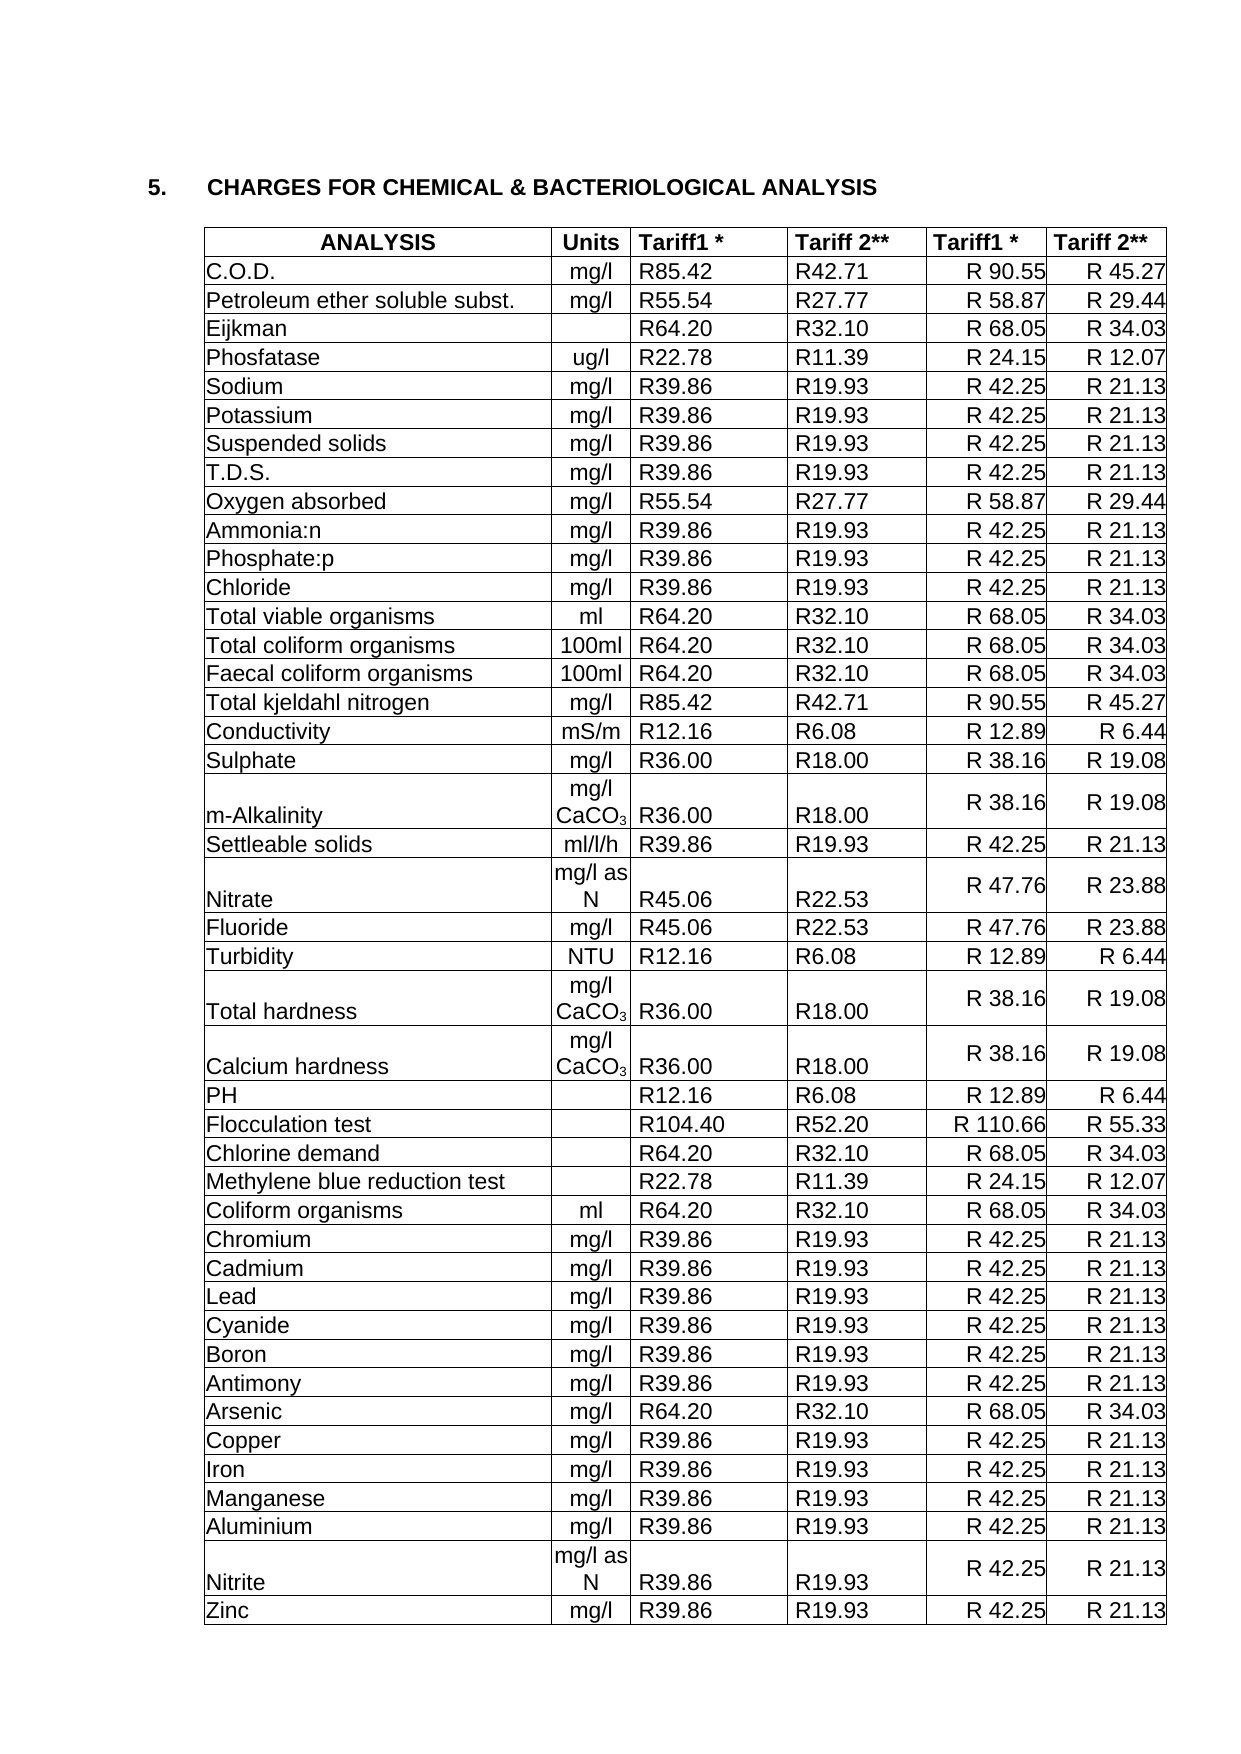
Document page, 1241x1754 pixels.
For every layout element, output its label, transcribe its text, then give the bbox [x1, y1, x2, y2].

table_cell mg/l [552, 429, 630, 457]
table_cell R36.00 [631, 774, 787, 828]
table_cell R 34.03 [1047, 1196, 1166, 1223]
table_cell R85.42 [631, 688, 787, 716]
table_cell R12.16 [631, 1081, 787, 1108]
table_cell m-Alkalinity [205, 774, 551, 828]
table_cell R 58.87 [927, 285, 1046, 313]
table_cell R 90.55 [927, 257, 1046, 284]
table_cell mg/l [552, 1596, 630, 1623]
table_cell R 12.07 [1047, 1167, 1166, 1195]
table_cell R 6.44 [1047, 717, 1166, 744]
table_cell R 21.13 [1047, 544, 1166, 572]
table_cell Antimony [205, 1368, 551, 1396]
table_cell R39.86 [631, 1455, 787, 1482]
table_cell R 19.08 [1047, 971, 1166, 1024]
table_cell R 47.76 [927, 913, 1046, 941]
table_cell R19.93 [788, 1455, 926, 1482]
table_cell R 12.89 [927, 942, 1046, 969]
table_cell R 42.25 [927, 458, 1046, 486]
table_cell R6.08 [788, 942, 926, 969]
table_cell R39.86 [631, 1311, 787, 1338]
table_cell Settleable solids [205, 829, 551, 857]
table_cell R39.86 [631, 1340, 787, 1367]
table_cell R 21.13 [1047, 1426, 1166, 1453]
table_cell R39.86 [631, 1368, 787, 1396]
table_cell C.O.D. [205, 257, 551, 284]
table_cell ml [552, 602, 630, 629]
table_cell R 42.25 [927, 1426, 1046, 1453]
table_cell R19.93 [788, 1512, 926, 1540]
table_cell R 42.25 [927, 1225, 1046, 1252]
table_cell mg/l [552, 913, 630, 941]
table_cell R19.93 [788, 429, 926, 457]
table_cell R64.20 [631, 630, 787, 658]
table_cell R19.93 [788, 1541, 926, 1595]
table_cell R 42.25 [927, 1483, 1046, 1511]
table_cell R32.10 [788, 602, 926, 629]
table_cell R 68.05 [927, 659, 1046, 687]
table_cell R 21.13 [1047, 458, 1166, 486]
table_cell R 21.13 [1047, 1455, 1166, 1482]
table_cell Copper [205, 1426, 551, 1453]
table_cell R64.20 [631, 314, 787, 342]
table_cell Eijkman [205, 314, 551, 342]
table_cell R 45.27 [1047, 257, 1166, 284]
table_cell Suspended solids [205, 429, 551, 457]
table_cell R 34.03 [1047, 1397, 1166, 1425]
table_cell R 21.13 [1047, 1311, 1166, 1338]
table_cell R 90.55 [927, 688, 1046, 716]
table_cell R39.86 [631, 400, 787, 428]
table_cell R 24.15 [927, 1167, 1046, 1195]
table_cell R32.10 [788, 659, 926, 687]
table_cell 100ml [552, 630, 630, 658]
table_cell R19.93 [788, 1368, 926, 1396]
table_cell R 68.05 [927, 1196, 1046, 1223]
table_cell R32.10 [788, 1397, 926, 1425]
table_cell Zinc [205, 1596, 551, 1623]
table_header Tariff 2** [788, 228, 926, 256]
table_cell R 34.03 [1047, 314, 1166, 342]
table_cell Chromium [205, 1225, 551, 1252]
table_cell R 68.05 [927, 602, 1046, 629]
table_cell R19.93 [788, 829, 926, 857]
table_cell mg/l [552, 745, 630, 773]
table_cell R 42.25 [927, 1512, 1046, 1540]
table_cell R18.00 [788, 774, 926, 828]
table_cell mg/l [552, 285, 630, 313]
table_cell R22.53 [788, 913, 926, 941]
table_cell R 42.25 [927, 372, 1046, 399]
table_cell R39.86 [631, 1282, 787, 1310]
table_cell R18.00 [788, 971, 926, 1024]
table_cell R39.86 [631, 1225, 787, 1252]
table_cell R 29.44 [1047, 285, 1166, 313]
table_cell R 42.25 [927, 515, 1046, 543]
table_cell R 21.13 [1047, 1253, 1166, 1281]
table_cell R36.00 [631, 1026, 787, 1080]
table_cell R39.86 [631, 429, 787, 457]
table_cell Aluminium [205, 1512, 551, 1540]
table_cell R55.54 [631, 487, 787, 514]
table_cell R 21.13 [1047, 1368, 1166, 1396]
table_cell R 68.05 [927, 630, 1046, 658]
table_cell Faecal coliform organisms [205, 659, 551, 687]
table_cell R 42.25 [927, 1455, 1046, 1482]
table_cell R 21.13 [1047, 429, 1166, 457]
table_cell Boron [205, 1340, 551, 1367]
table_header Units [552, 228, 630, 256]
table_cell R 19.08 [1047, 745, 1166, 773]
table_cell R 34.03 [1047, 1138, 1166, 1166]
table_cell R 58.87 [927, 487, 1046, 514]
table_cell Total viable organisms [205, 602, 551, 629]
table_cell Total hardness [205, 971, 551, 1024]
table_cell Conductivity [205, 717, 551, 744]
table_cell R19.93 [788, 544, 926, 572]
table_cell R 21.13 [1047, 372, 1166, 399]
table_cell R39.86 [631, 829, 787, 857]
table_cell Nitrate [205, 858, 551, 912]
table_cell T.D.S. [205, 458, 551, 486]
table_cell Phosphate:p [205, 544, 551, 572]
table_cell R32.10 [788, 314, 926, 342]
table_cell mg/l [552, 1225, 630, 1252]
table_cell R55.54 [631, 285, 787, 313]
table_cell R 21.13 [1047, 1225, 1166, 1252]
table_cell R 34.03 [1047, 630, 1166, 658]
table_cell mg/l [552, 458, 630, 486]
table_cell mg/l [552, 515, 630, 543]
table_cell R 42.25 [927, 1282, 1046, 1310]
table_cell Total kjeldahl nitrogen [205, 688, 551, 716]
table_cell R19.93 [788, 1311, 926, 1338]
table_header Tariff 2** [1047, 228, 1166, 256]
table_cell R64.20 [631, 659, 787, 687]
table_cell R19.93 [788, 400, 926, 428]
table_cell R 38.16 [927, 774, 1046, 828]
text 5. CHARGES FOR CHEMICAL & BACTERIOLOGICAL ANALYSIS [148, 174, 1092, 200]
table_cell Nitrite [205, 1541, 551, 1595]
table_cell R 55.33 [1047, 1110, 1166, 1137]
table_cell R 19.08 [1047, 774, 1166, 828]
table_cell R 21.13 [1047, 1483, 1166, 1511]
table_cell ml/l/h [552, 829, 630, 857]
table_cell R39.86 [631, 515, 787, 543]
table_cell R 47.76 [927, 858, 1046, 912]
table_cell Total coliform organisms [205, 630, 551, 658]
table_cell R39.86 [631, 1253, 787, 1281]
table_cell R 21.13 [1047, 1340, 1166, 1367]
table_header ANALYSIS [205, 228, 551, 256]
table_cell R36.00 [631, 745, 787, 773]
table_cell R 21.13 [1047, 515, 1166, 543]
table_cell R19.93 [788, 573, 926, 601]
table_cell R22.78 [631, 343, 787, 371]
table_cell R22.53 [788, 858, 926, 912]
table_cell R 24.15 [927, 343, 1046, 371]
table_cell R 42.25 [927, 1253, 1046, 1281]
table_cell Calcium hardness [205, 1026, 551, 1080]
table_cell R 42.25 [927, 544, 1046, 572]
table_cell R19.93 [788, 1225, 926, 1252]
table_cell R85.42 [631, 257, 787, 284]
table_cell mg/l [552, 1426, 630, 1453]
table_cell Ammonia:n [205, 515, 551, 543]
table_cell R 23.88 [1047, 913, 1166, 941]
table_cell R32.10 [788, 630, 926, 658]
table_cell R 68.05 [927, 314, 1046, 342]
table_cell R19.93 [788, 1596, 926, 1623]
table_cell R19.93 [788, 515, 926, 543]
table_cell R18.00 [788, 1026, 926, 1080]
table_cell mg/l [552, 544, 630, 572]
table_cell R19.93 [788, 1282, 926, 1310]
table_cell R 12.89 [927, 717, 1046, 744]
table_cell R 21.13 [1047, 1512, 1166, 1540]
table_cell R32.10 [788, 1138, 926, 1166]
table_cell R 42.25 [927, 400, 1046, 428]
table_cell [552, 314, 630, 342]
table_cell Turbidity [205, 942, 551, 969]
table_cell R 21.13 [1047, 1596, 1166, 1623]
table_cell [552, 1081, 630, 1108]
table_cell mg/l [552, 1311, 630, 1338]
table_cell R 21.13 [1047, 1541, 1166, 1595]
table_cell R 42.25 [927, 829, 1046, 857]
table_cell R22.78 [631, 1167, 787, 1195]
table_cell mg/l [552, 1483, 630, 1511]
table_cell R6.08 [788, 717, 926, 744]
table_cell Cyanide [205, 1311, 551, 1338]
table_cell Manganese [205, 1483, 551, 1511]
table_cell R19.93 [788, 458, 926, 486]
table_cell R 12.07 [1047, 343, 1166, 371]
table_cell R42.71 [788, 688, 926, 716]
table_cell R 38.16 [927, 971, 1046, 1024]
table_cell R64.20 [631, 1397, 787, 1425]
table_cell R 68.05 [927, 1397, 1046, 1425]
table_cell [552, 1167, 630, 1195]
table_cell R 6.44 [1047, 1081, 1166, 1108]
table_cell R39.86 [631, 573, 787, 601]
table_cell R 19.08 [1047, 1026, 1166, 1080]
table_cell R 42.25 [927, 573, 1046, 601]
table_cell R39.86 [631, 1596, 787, 1623]
table_cell [552, 1110, 630, 1137]
table_cell Sodium [205, 372, 551, 399]
table_cell R 34.03 [1047, 659, 1166, 687]
table_cell R 110.66 [927, 1110, 1046, 1137]
table_cell R39.86 [631, 544, 787, 572]
table_cell R 42.25 [927, 1541, 1046, 1595]
table_cell R32.10 [788, 1196, 926, 1223]
table_cell R 42.25 [927, 429, 1046, 457]
table_cell R19.93 [788, 372, 926, 399]
table_cell PH [205, 1081, 551, 1108]
table_cell mg/l [552, 573, 630, 601]
table_cell R6.08 [788, 1081, 926, 1108]
table_cell mg/l [552, 1512, 630, 1540]
table_cell R 12.89 [927, 1081, 1046, 1108]
table_cell R52.20 [788, 1110, 926, 1137]
table_cell mg/l [552, 1340, 630, 1367]
table_cell R19.93 [788, 1426, 926, 1453]
table_cell ug/l [552, 343, 630, 371]
table_cell R19.93 [788, 1483, 926, 1511]
table_cell R 42.25 [927, 1340, 1046, 1367]
table_cell mS/m [552, 717, 630, 744]
table_cell R 29.44 [1047, 487, 1166, 514]
table_cell R 38.16 [927, 745, 1046, 773]
table_cell R19.93 [788, 1340, 926, 1367]
table_cell R 68.05 [927, 1138, 1046, 1166]
table_cell R 6.44 [1047, 942, 1166, 969]
table_cell Methylene blue reduction test [205, 1167, 551, 1195]
table_cell mg/l as N [552, 1541, 630, 1595]
table_cell 100ml [552, 659, 630, 687]
table_cell Oxygen absorbed [205, 487, 551, 514]
table_cell [552, 1138, 630, 1166]
table_cell R19.93 [788, 1253, 926, 1281]
table_cell R39.86 [631, 1483, 787, 1511]
table_cell mg/l CaCO3 [552, 774, 630, 828]
table_cell R12.16 [631, 717, 787, 744]
table_cell Arsenic [205, 1397, 551, 1425]
table_cell R 23.88 [1047, 858, 1166, 912]
table_cell R11.39 [788, 343, 926, 371]
table_cell R39.86 [631, 1512, 787, 1540]
table_cell R 38.16 [927, 1026, 1046, 1080]
table_cell R 45.27 [1047, 688, 1166, 716]
table_header Tariff1 * [631, 228, 787, 256]
table_cell mg/l [552, 1253, 630, 1281]
table_cell Coliform organisms [205, 1196, 551, 1223]
table_cell Cadmium [205, 1253, 551, 1281]
table_cell R 21.13 [1047, 829, 1166, 857]
table_cell R 42.25 [927, 1311, 1046, 1338]
table_cell Iron [205, 1455, 551, 1482]
table_cell R18.00 [788, 745, 926, 773]
table_cell mg/l [552, 487, 630, 514]
table_cell R 21.13 [1047, 573, 1166, 601]
table_cell Fluoride [205, 913, 551, 941]
table_cell Potassium [205, 400, 551, 428]
table_cell NTU [552, 942, 630, 969]
table_cell R36.00 [631, 971, 787, 1024]
table_cell R104.40 [631, 1110, 787, 1137]
table_cell R27.77 [788, 285, 926, 313]
table_cell R39.86 [631, 458, 787, 486]
table_cell R12.16 [631, 942, 787, 969]
table_cell R64.20 [631, 602, 787, 629]
table_cell mg/l [552, 1455, 630, 1482]
table_cell R 21.13 [1047, 1282, 1166, 1310]
table_cell Sulphate [205, 745, 551, 773]
table_cell mg/l [552, 372, 630, 399]
table_cell Phosfatase [205, 343, 551, 371]
table_cell mg/l CaCO3 [552, 971, 630, 1024]
table_cell R64.20 [631, 1196, 787, 1223]
table_cell R11.39 [788, 1167, 926, 1195]
table_cell Lead [205, 1282, 551, 1310]
table_cell mg/l [552, 1397, 630, 1425]
table_cell Flocculation test [205, 1110, 551, 1137]
table_cell R42.71 [788, 257, 926, 284]
table_cell mg/l [552, 688, 630, 716]
table_cell mg/l [552, 257, 630, 284]
table_cell Petroleum ether soluble subst. [205, 285, 551, 313]
table_cell mg/l CaCO3 [552, 1026, 630, 1080]
table_cell mg/l [552, 1368, 630, 1396]
table_header Tariff1 * [927, 228, 1046, 256]
table_cell R 42.25 [927, 1596, 1046, 1623]
table_cell R27.77 [788, 487, 926, 514]
table_cell mg/l as N [552, 858, 630, 912]
table_cell R 42.25 [927, 1368, 1046, 1396]
table_cell Chlorine demand [205, 1138, 551, 1166]
table_cell R39.86 [631, 372, 787, 399]
table_cell R39.86 [631, 1426, 787, 1453]
table_cell R39.86 [631, 1541, 787, 1595]
table_cell R45.06 [631, 913, 787, 941]
table_cell Chloride [205, 573, 551, 601]
table_cell R 34.03 [1047, 602, 1166, 629]
table_cell ml [552, 1196, 630, 1223]
table_cell mg/l [552, 400, 630, 428]
table_cell mg/l [552, 1282, 630, 1310]
table_cell R 21.13 [1047, 400, 1166, 428]
table_cell R64.20 [631, 1138, 787, 1166]
table_cell R45.06 [631, 858, 787, 912]
